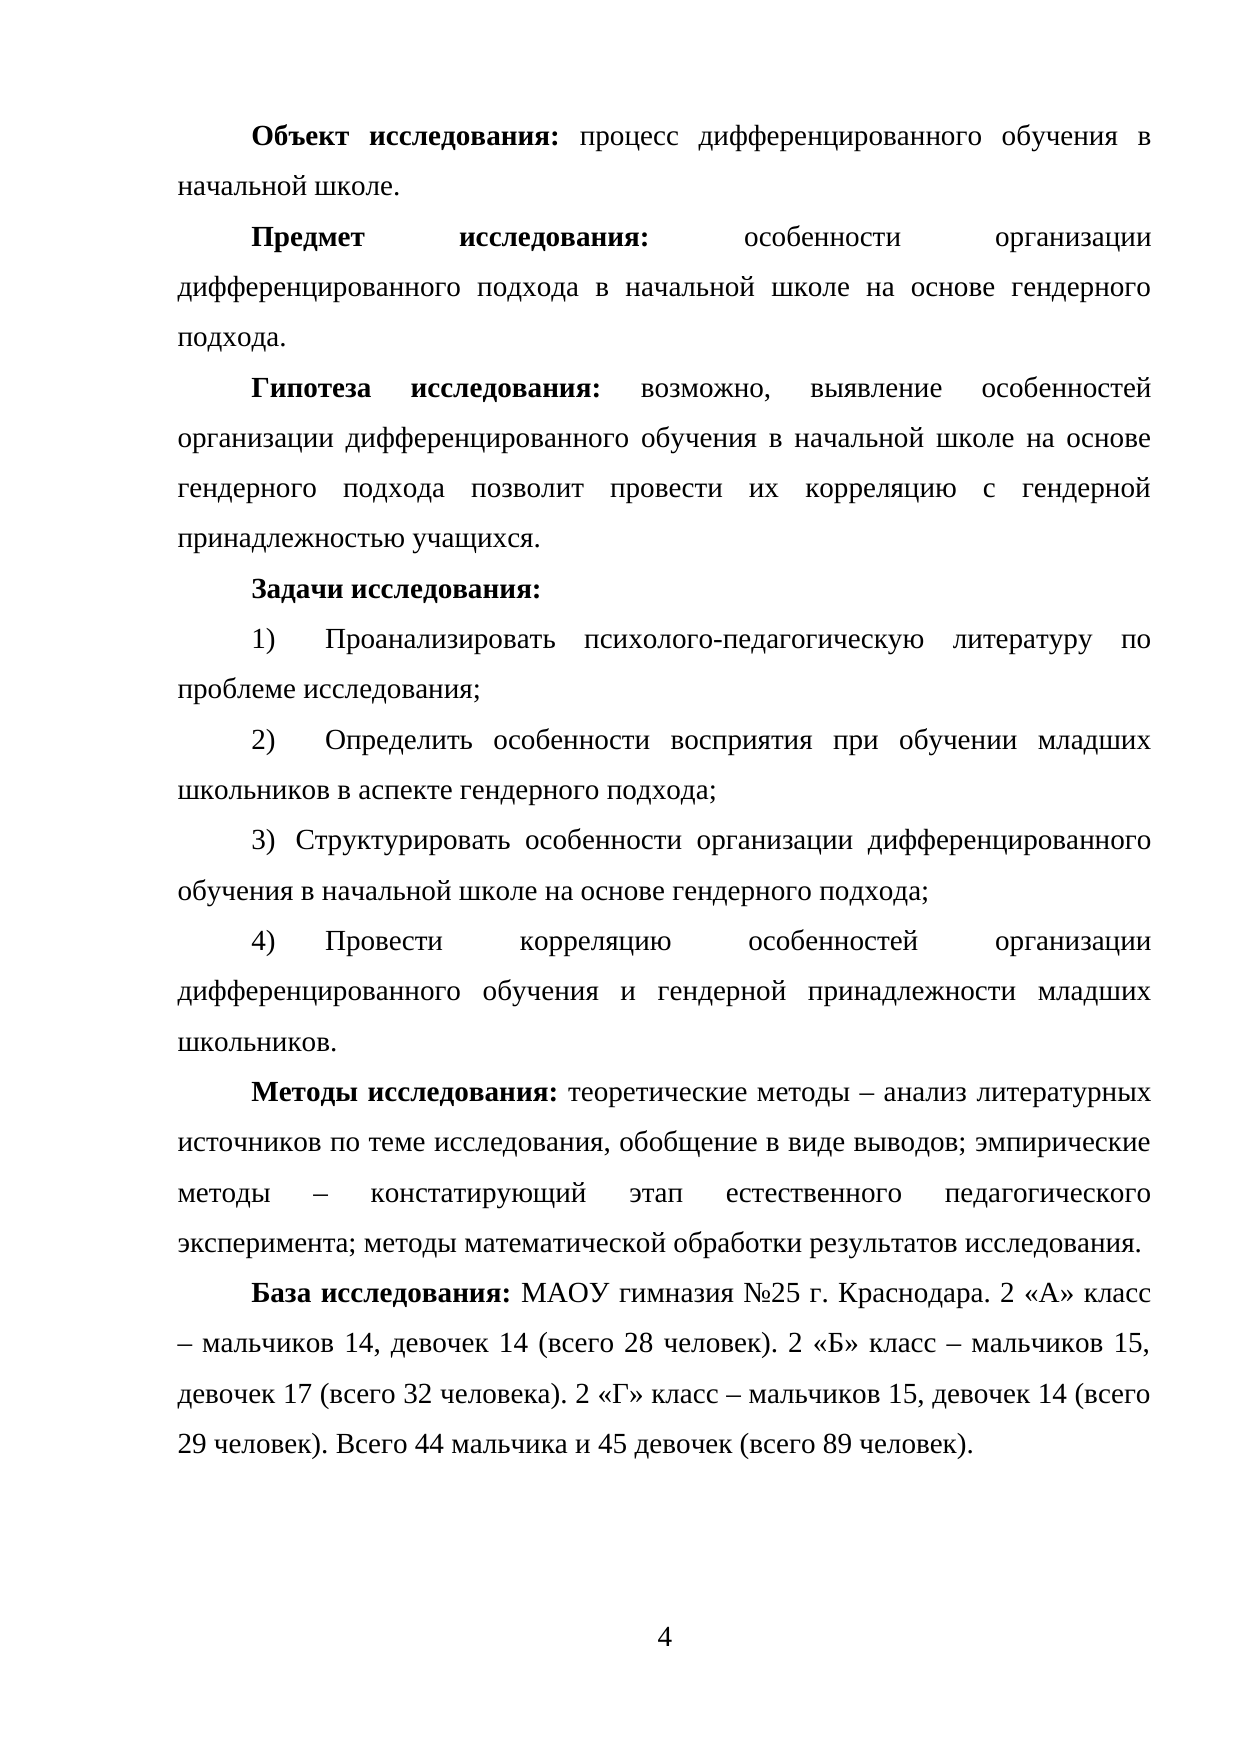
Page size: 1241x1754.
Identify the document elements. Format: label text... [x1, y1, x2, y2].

text Предмет исследования: особенности организации дифференцированного подхода в начальной школе на основе гендерного подхода. [177, 219, 1152, 353]
text Гипотеза исследования: возможно, выявление особенностей организации дифференцированного обучения в начальной школе на основе гендерного подхода позволит провести их корреляцию с гендерной принадлежностью учащихся. [177, 370, 1152, 554]
text 2) Определить особенности восприятия при обучении младших школьников в аспекте гендерного подхода; [177, 722, 1152, 806]
text 4) Провести корреляцию особенностей организации дифференцированного обучения и гендерной принадлежности младших школьников. [177, 923, 1152, 1057]
text Методы исследования: теоретические методы – анализ литературных источников по теме исследования, обобщение в виде выводов; эмпирические методы – констатирующий этап естественного педагогического эксперимента; методы математической обработки результатов исследования. [177, 1074, 1152, 1258]
text Объект исследования: процесс дифференцированного обучения в начальной школе. [177, 118, 1152, 202]
text 3) Структурировать особенности организации дифференцированного обучения в начальной школе на основе гендерного подхода; [177, 822, 1152, 906]
text База исследования: МАОУ гимназия №25 г. Краснодара. 2 «А» класс – мальчиков 14, девочек 14 (всего 28 человек). 2 «Б» класс – мальчиков 15, девочек 17 (всего 32 человека). 2 «Г» класс – мальчиков 15, девочек 14 (всего 29 человек). Всего 44 мальчика и 45 девочек (всего 89 человек). [177, 1275, 1152, 1460]
text 1) Проанализировать психолого-педагогическую литературу по проблеме исследования; [177, 621, 1152, 705]
text Задачи исследования: [177, 571, 1152, 604]
